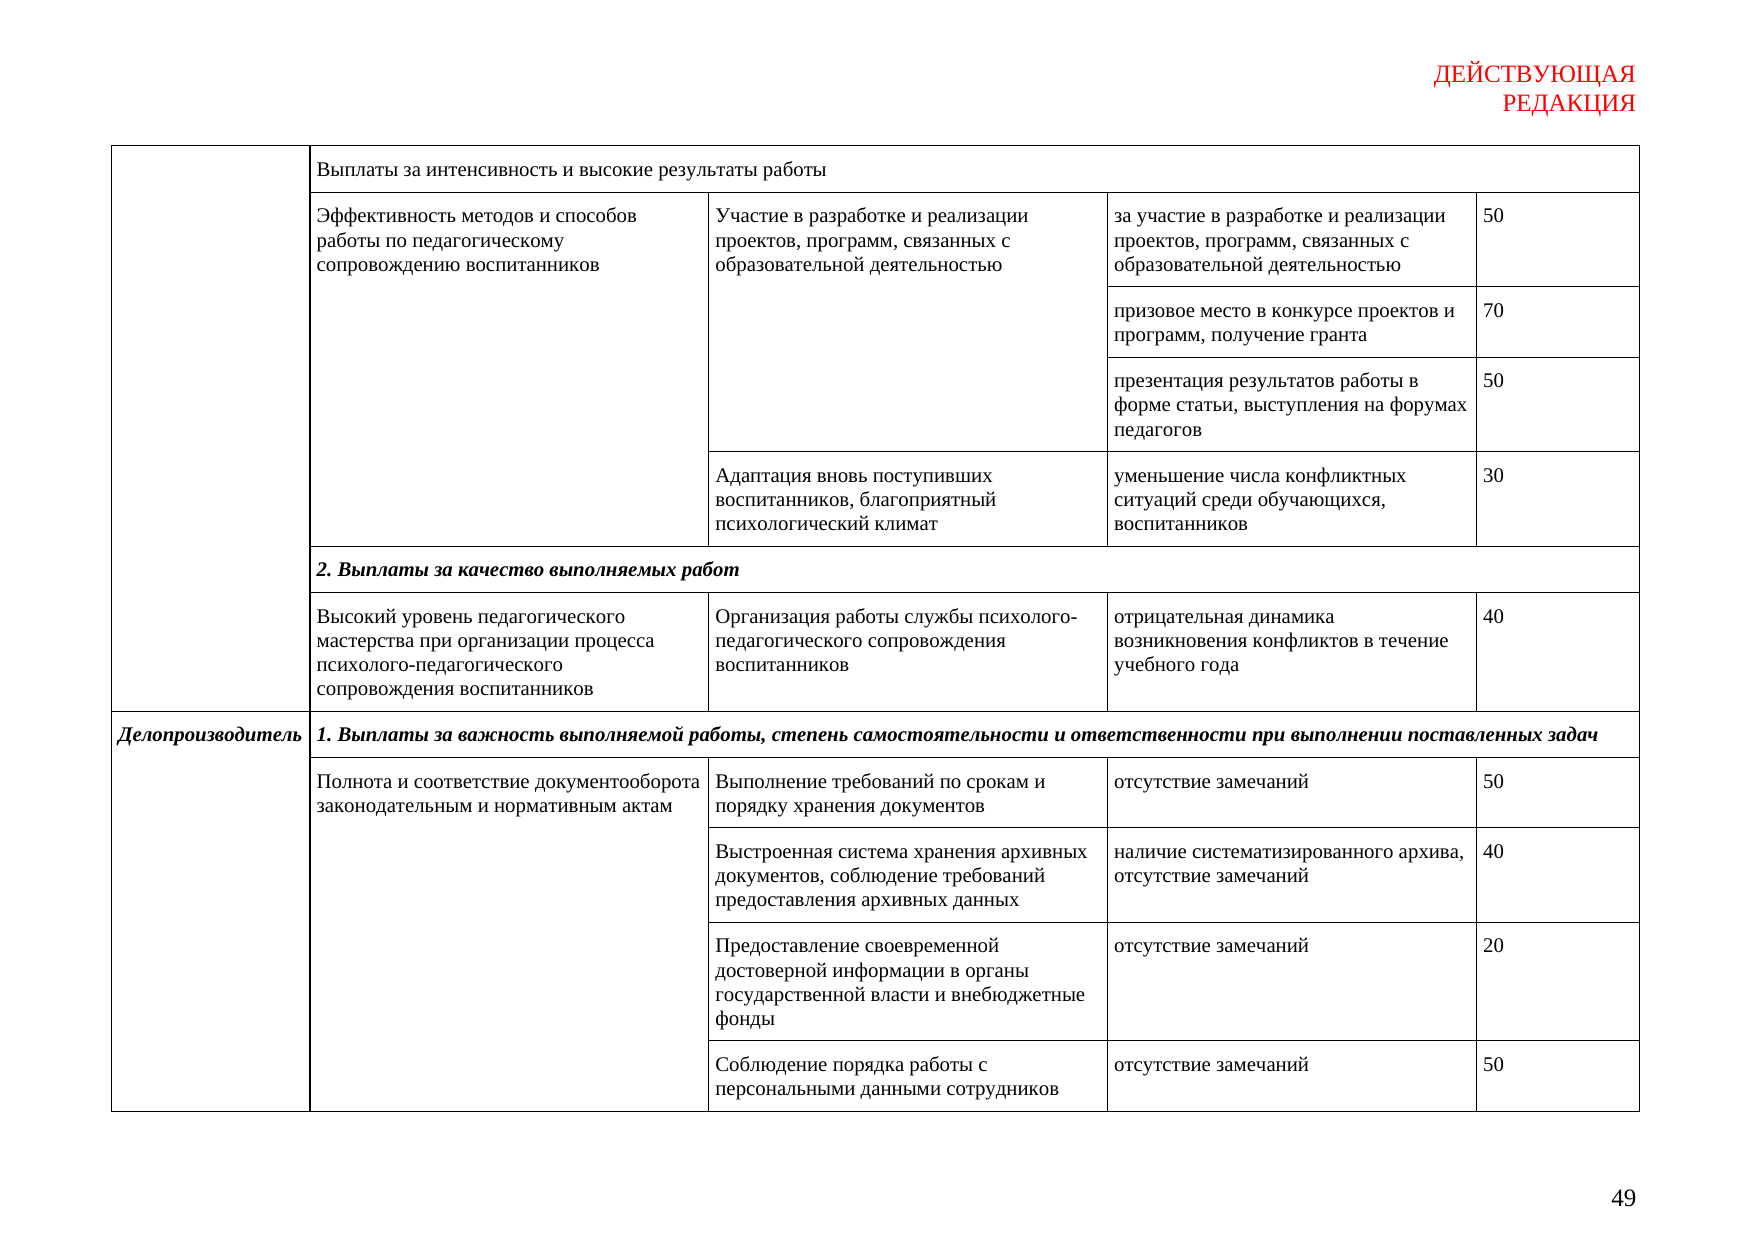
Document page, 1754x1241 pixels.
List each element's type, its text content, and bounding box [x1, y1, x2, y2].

table_cell наличие систематизированного архива, отсутствие замечаний [1108, 828, 1476, 922]
table_cell 70 [1477, 287, 1639, 357]
table_cell Выстроенная система хранения архивных документов, соблюдение требований предоставления архивных данных [709, 828, 1107, 922]
table_cell Участие в разработке и реализации проектов, программ, связанных с образовательной деятельностью [709, 193, 1107, 451]
table_cell Соблюдение порядка работы с персональными данными сотрудников [709, 1041, 1107, 1111]
table_cell призовое место в конкурсе проектов и программ, получение гранта [1108, 287, 1476, 357]
table_cell 20 [1477, 923, 1639, 1040]
table_cell отрицательная динамика возникновения конфликтов в течение учебного года [1108, 593, 1476, 711]
table_cell 50 [1477, 1041, 1639, 1111]
table_cell 30 [1477, 452, 1639, 546]
table_cell Организация работы службы психолого-педагогического сопровождения воспитанников [709, 593, 1107, 711]
table_cell Эффективность методов и способов работы по педагогическому сопровождению воспитанников [311, 193, 708, 546]
table_cell 40 [1477, 828, 1639, 922]
table_cell Высокий уровень педагогического мастерства при организации процесса психолого-педагогического сопровождения воспитанников [311, 593, 708, 711]
table_cell Выплаты за интенсивность и высокие результаты работы [311, 146, 1639, 192]
table_cell отсутствие замечаний [1108, 923, 1476, 1040]
table_cell Полнота и соответствие документооборота законодательным и нормативным актам [311, 758, 708, 1111]
table_cell уменьшение числа конфликтных ситуаций среди обучающихся, воспитанников [1108, 452, 1476, 546]
table_cell 50 [1477, 358, 1639, 451]
table_cell Адаптация вновь поступивших воспитанников, благоприятный психологический климат [709, 452, 1107, 546]
table_cell 1. Выплаты за важность выполняемой работы, степень самостоятельности и ответственности при выполнении поставленных задач [311, 712, 1639, 757]
table_cell Делопроизводитель [112, 712, 309, 1111]
table_cell отсутствие замечаний [1108, 758, 1476, 827]
table_cell 50 [1477, 193, 1639, 286]
table_cell 2. Выплаты за качество выполняемых работ [311, 547, 1639, 592]
table_cell отсутствие замечаний [1108, 1041, 1476, 1111]
table_cell за участие в разработке и реализации проектов, программ, связанных с образовательной деятельностью [1108, 193, 1476, 286]
table_cell 40 [1477, 593, 1639, 711]
table_cell презентация результатов работы в форме статьи, выступления на форумах педагогов [1108, 358, 1476, 451]
table_cell Предоставление своевременной достоверной информации в органы государственной власти и внебюджетные фонды [709, 923, 1107, 1040]
table_cell 50 [1477, 758, 1639, 827]
table_cell Выполнение требований по срокам и порядку хранения документов [709, 758, 1107, 827]
